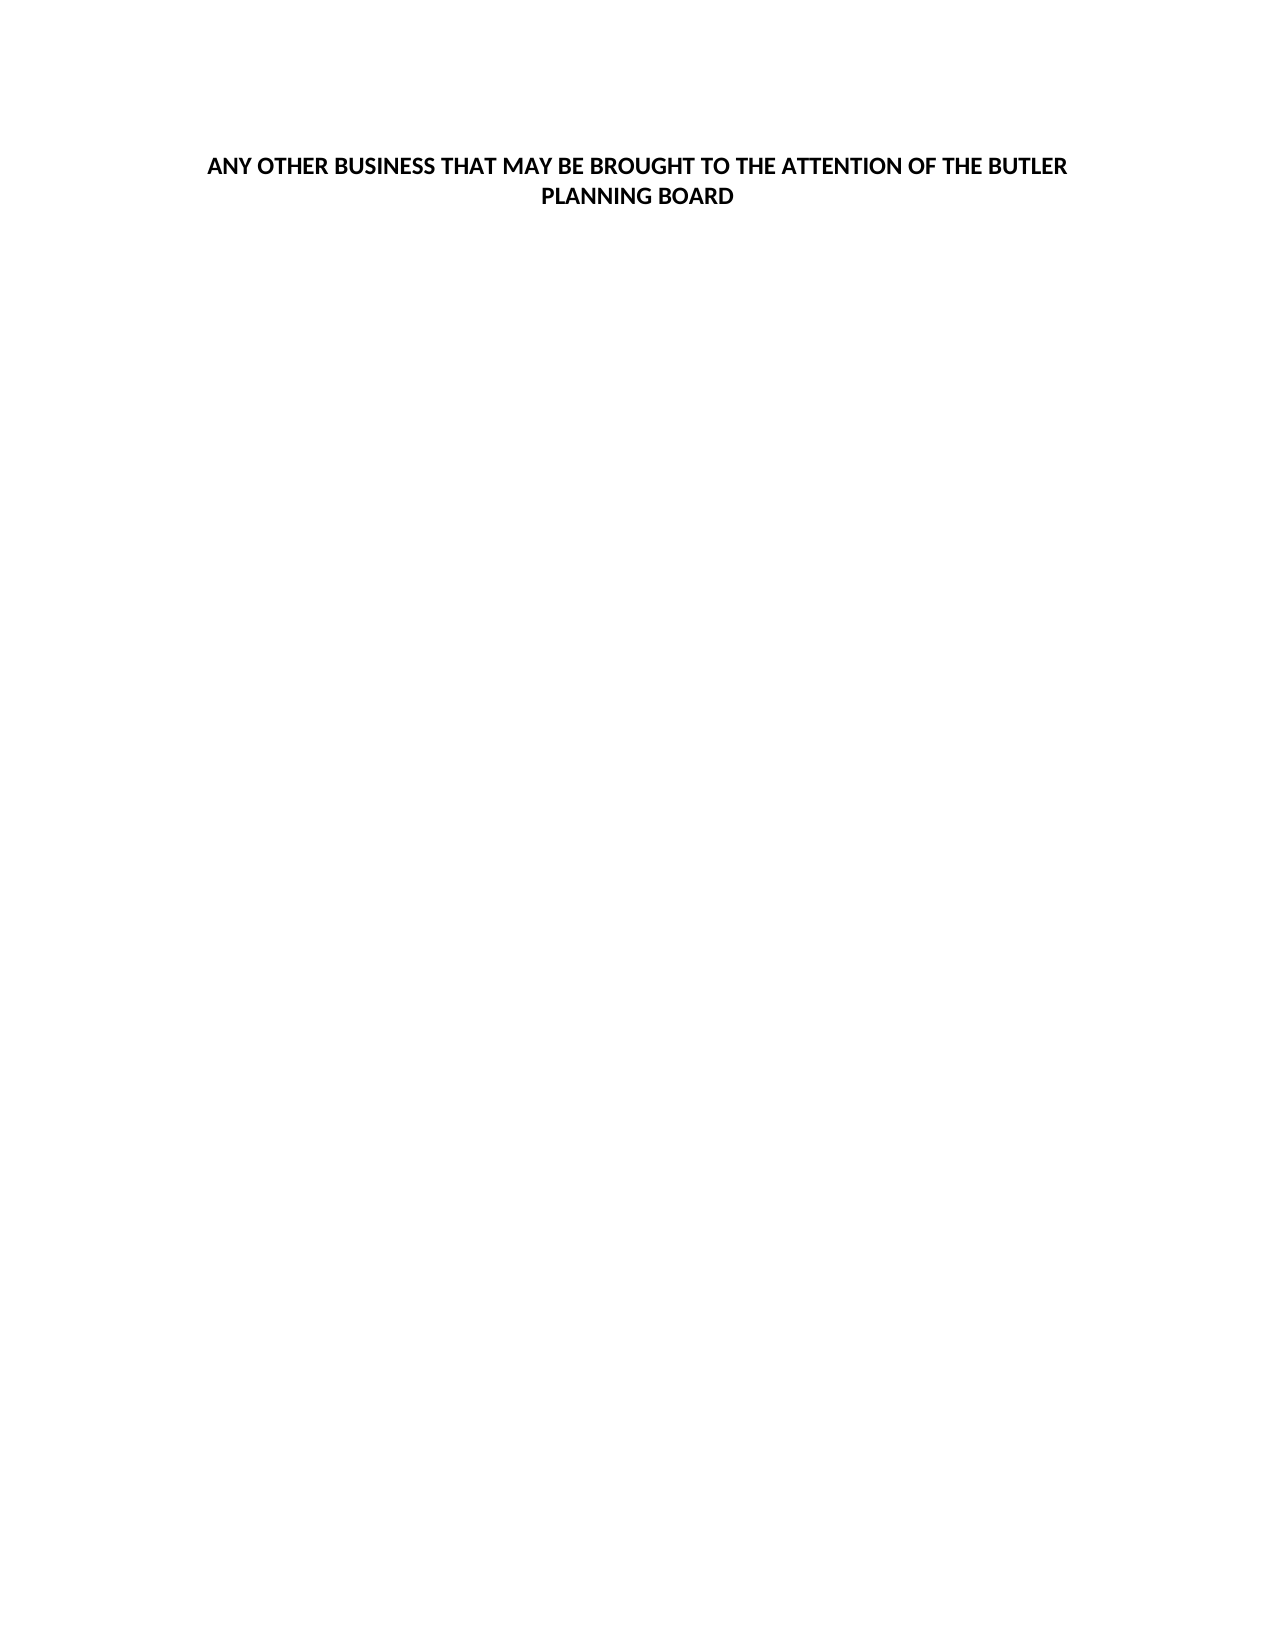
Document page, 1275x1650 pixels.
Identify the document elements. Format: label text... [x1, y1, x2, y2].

text ANY OTHER BUSINESS THAT MAY BE BROUGHT TO THE ATTENTION OF THE BUTLER PLANNING BOARD [150, 150, 1125, 211]
